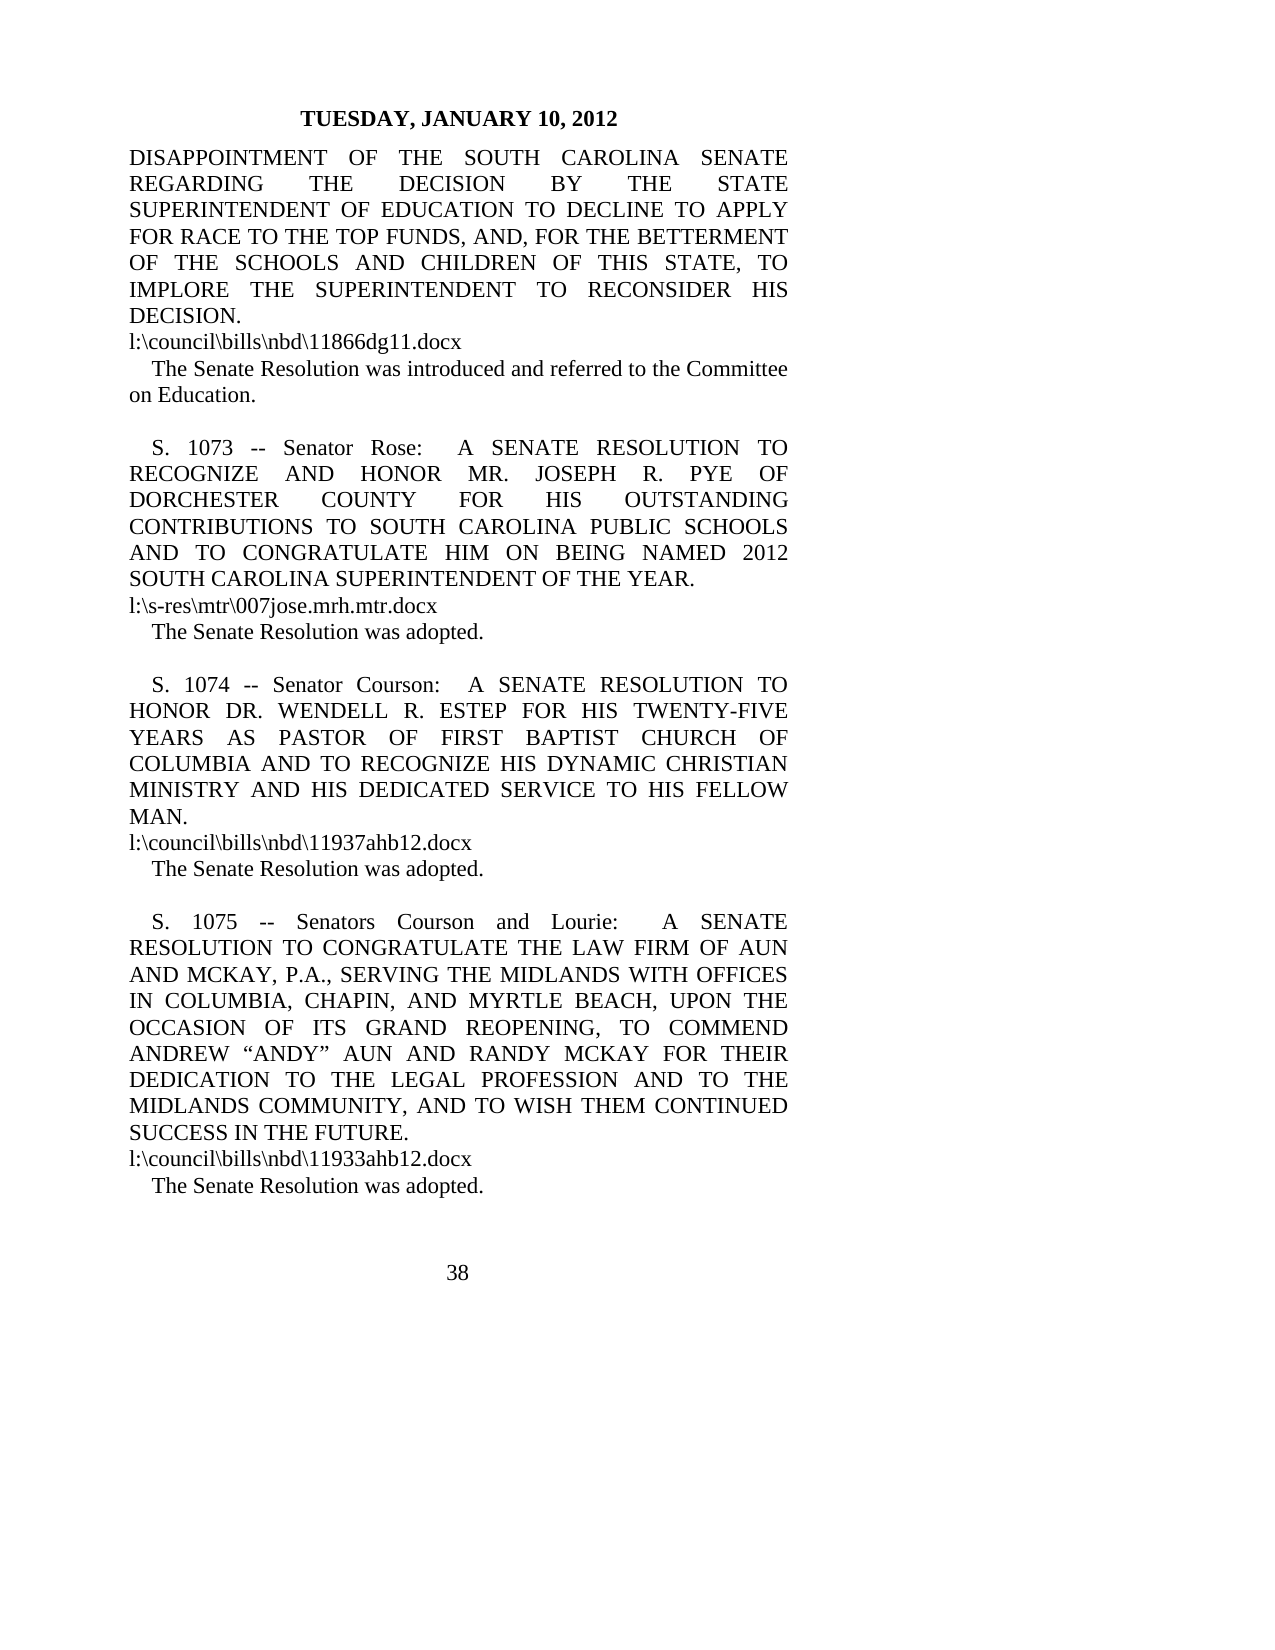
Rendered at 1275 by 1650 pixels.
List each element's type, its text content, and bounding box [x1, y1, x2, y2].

text The Senate Resolution was adopted. [129, 1172, 789, 1198]
text l:\council\bills\nbd\11937ahb12.docx [129, 829, 789, 855]
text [129, 144, 789, 328]
text The Senate Resolution was adopted. [129, 855, 789, 882]
text S. 1075 -- Senators Courson and Lourie: A SENATE RESOLUTION TO CONGRATULATE THE LAW FIRM OF AUN AND MCKAY, P.A., SERVING THE MIDLANDS WITH OFFICES IN COLUMBIA, CHAPIN, AND MYRTLE BEACH, UPON THE OCCASION OF ITS GRAND REOPENING, TO COMMEND ANDREW “ANDY” AUN AND RANDY MCKAY FOR THEIR DEDICATION TO THE LEGAL PROFESSION AND TO THE MIDLANDS COMMUNITY, AND TO WISH THEM CONTINUED SUCCESS IN THE FUTURE. [129, 908, 789, 1145]
text The Senate Resolution was adopted. [129, 618, 789, 644]
text l:\council\bills\nbd\11933ahb12.docx [129, 1145, 789, 1172]
text S. 1073 -- Senator Rose: A SENATE RESOLUTION TO RECOGNIZE AND HONOR MR. JOSEPH R. PYE OF DORCHESTER COUNTY FOR HIS OUTSTANDING CONTRIBUTIONS TO SOUTH CAROLINA PUBLIC SCHOOLS AND TO CONGRATULATE HIM ON BEING NAMED 2012 SOUTH CAROLINA SUPERINTENDENT OF THE YEAR. [129, 434, 789, 592]
text l:\s-res\mtr\007jose.mrh.mtr.docx [129, 592, 789, 618]
text S. 1074 -- Senator Courson: A SENATE RESOLUTION TO HONOR DR. WENDELL R. ESTEP FOR HIS TWENTY-FIVE YEARS AS PASTOR OF FIRST BAPTIST CHURCH OF COLUMBIA AND TO RECOGNIZE HIS DYNAMIC CHRISTIAN MINISTRY AND HIS DEDICATED SERVICE TO HIS FELLOW MAN. [129, 671, 789, 829]
text l:\council\bills\nbd\11866dg11.docx [129, 328, 789, 355]
text The Senate Resolution was introduced and referred to the Committee on Education. [129, 355, 789, 407]
